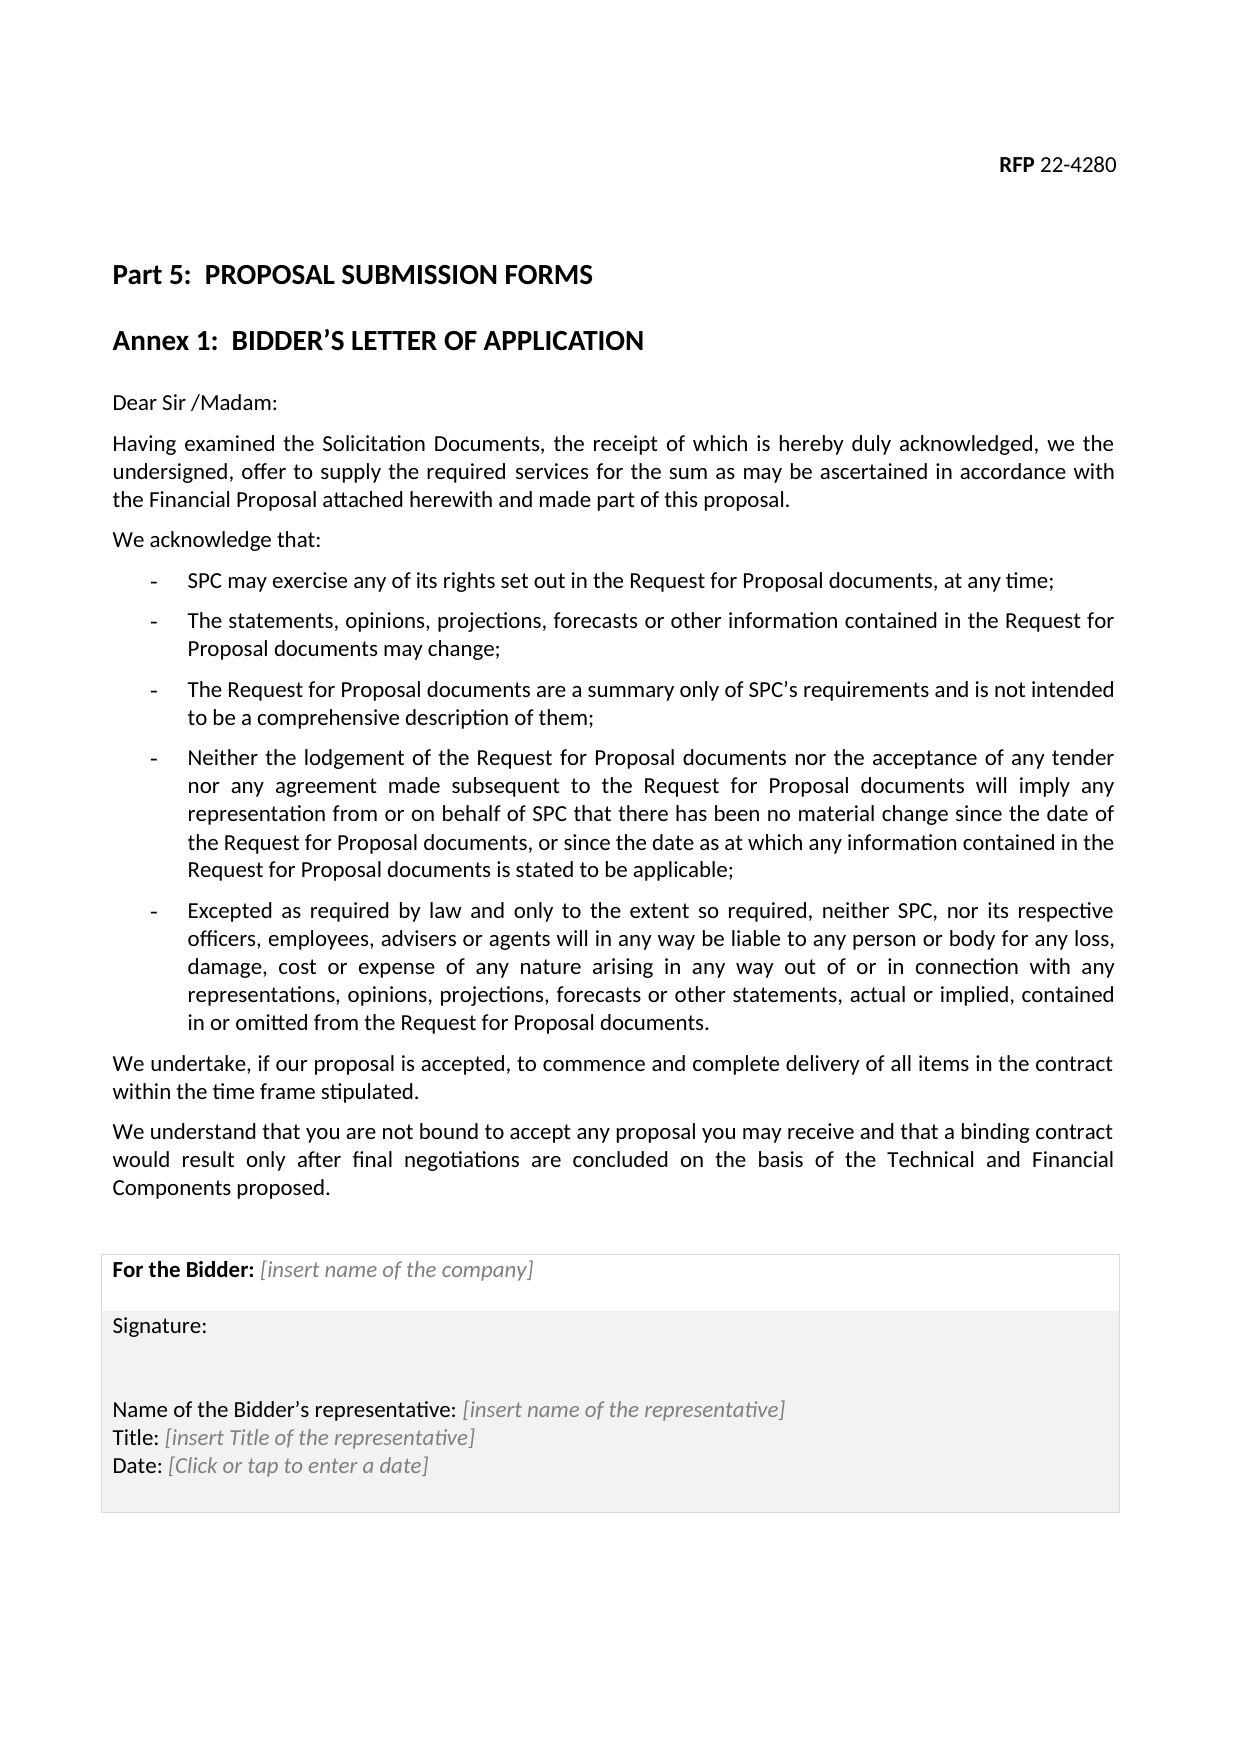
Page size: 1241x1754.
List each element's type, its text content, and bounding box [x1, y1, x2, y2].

list SPC may exercise any of its rights set out in the Request for Proposal documents, at any time; [150, 566, 1116, 594]
subtitle Annex 1: BIDDER’S LETTER OF APPLICATION [112, 322, 1116, 358]
text We understand that you are not bound to accept any proposal you may receive and that a binding contract would result only after final negotiations are concluded on the basis of the Technical and Financial Components proposed. [112, 1117, 1116, 1201]
text Dear Sir /Madam: [112, 388, 1116, 416]
text We acknowledge that: [112, 525, 1116, 553]
text RFP [112, 150, 1116, 178]
list Excepted as required by law and only to the extent so required, neither SPC, nor its respective officers, employees, advisers or agents will in any way be liable to any person or body for any loss, damage, cost or expense of any nature arising in any way out of or in connection with any representations, opinions, projections, forecasts or other statements, actual or implied, contained in or omitted from the Request for Proposal documents. [150, 896, 1116, 1036]
list The Request for Proposal documents are a summary only of SPC’s requirements and is not intended to be a comprehensive description of them; [150, 675, 1116, 731]
table_cell Date: [102, 1452, 1119, 1512]
text Having examined the Solicitation Documents, the receipt of which is hereby duly acknowledged, we the undersigned, offer to supply the required for the sum as may be ascertained in accordance with the Financial Proposal attached herewith and made part of this proposal. [112, 429, 1116, 513]
list The statements, opinions, projections, forecasts or other information contained in the Request for Proposal documents may change; [150, 606, 1116, 662]
table_cell Name of the Bidder’s representative: Title: [102, 1311, 1119, 1452]
text We undertake, if our proposal is accepted, to commence and complete delivery of all items in the contract within the time frame stipulated. [112, 1049, 1116, 1105]
list Neither the lodgement of the Request for Proposal documents nor the acceptance of any tender nor any agreement made subsequent to the Request for Proposal documents will imply any representation from or on behalf of SPC that there has been no material change since the date of the Request for Proposal documents, or since the date as at which any information contained in the Request for Proposal documents is stated to be applicable; [150, 743, 1116, 884]
subtitle Part 5: PROPOSAL SUBMISSION FORMS [112, 256, 1116, 292]
table_header For the Bidder: [102, 1255, 1119, 1311]
